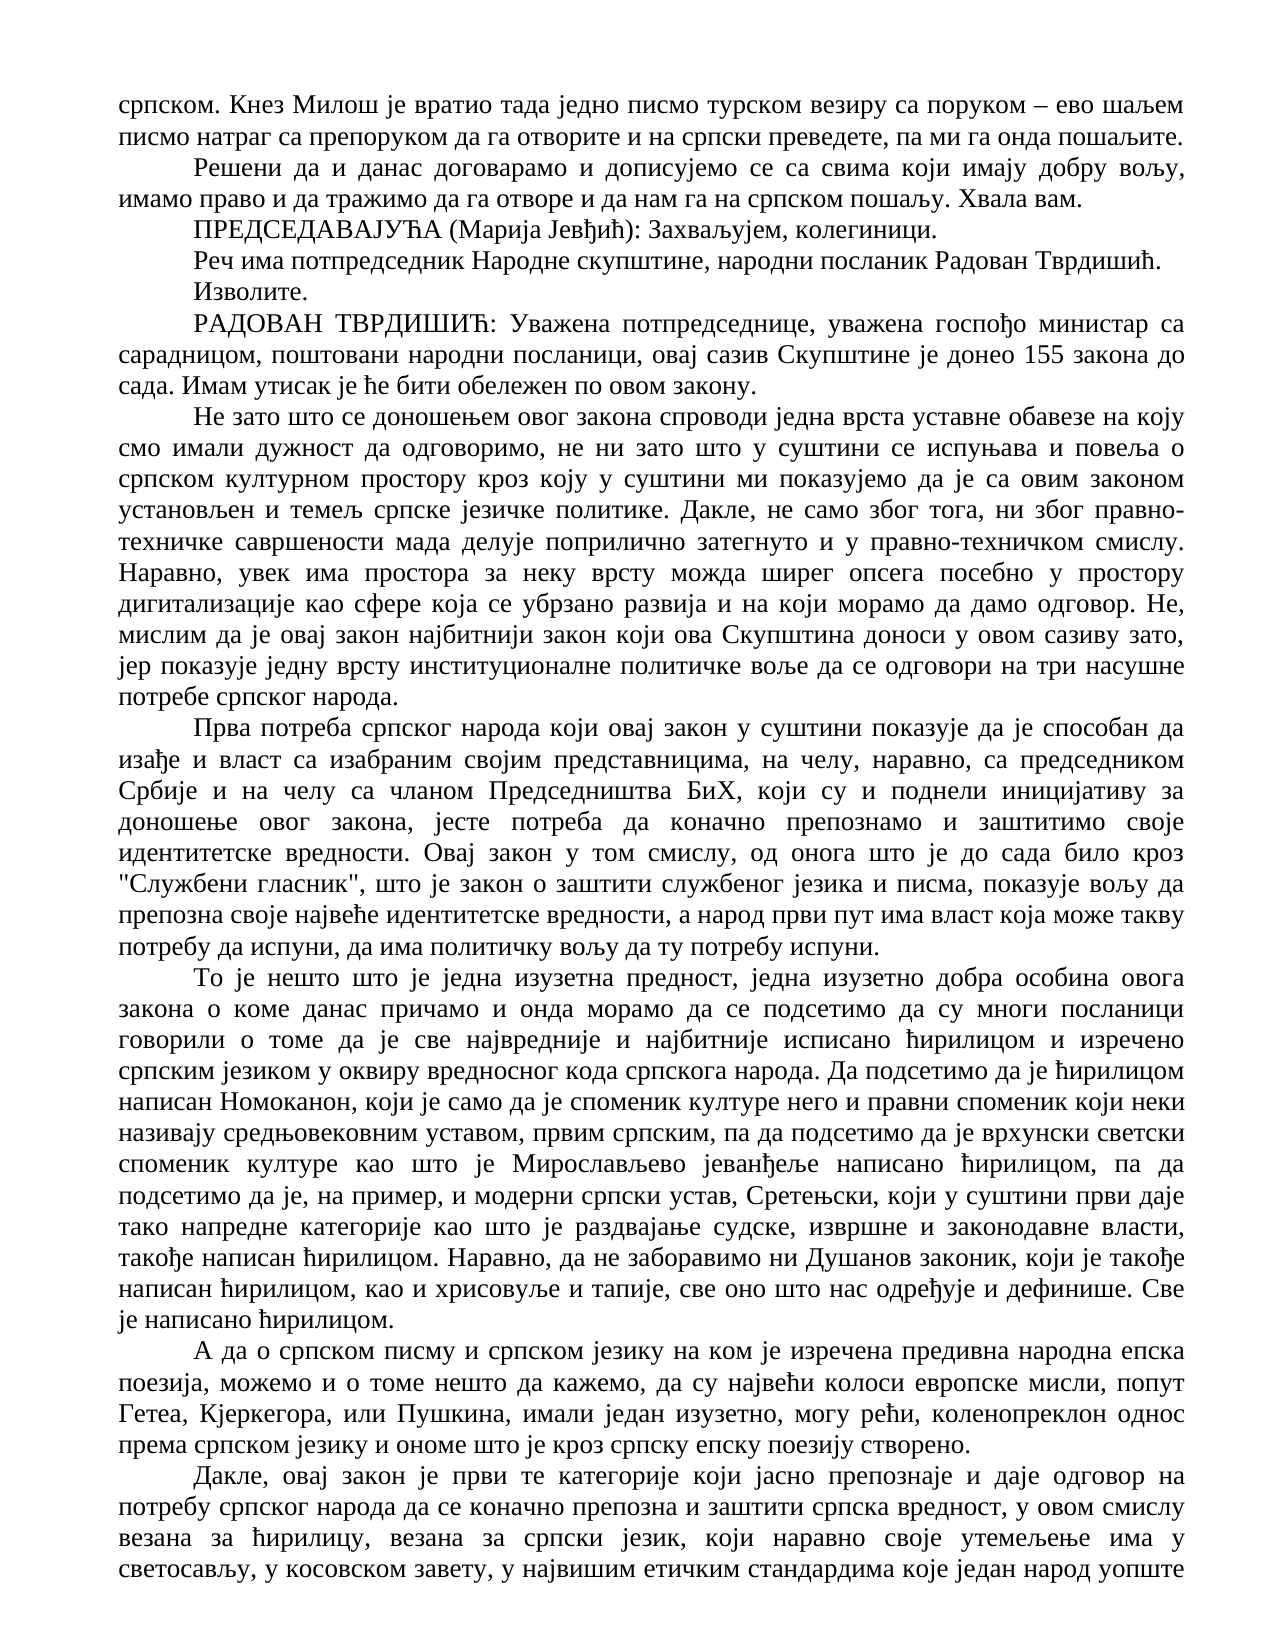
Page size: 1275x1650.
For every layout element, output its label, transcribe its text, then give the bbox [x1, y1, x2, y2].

text РАДОВАН ТВРДИШИЋ: Уважена потпредседнице, уважена госпођо министар са сарадницом, поштовани народни посланици, овај сазив Скупштине је донео 155 закона до сада. Имам утисак је ће бити обележен по овом закону. [118, 307, 1186, 400]
text ПРЕДСЕДАВАЈУЋА (Марија Јевђић): Захваљујем, колегиници. [118, 213, 1186, 244]
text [118, 89, 1186, 151]
text А да о српском писму и српском језику на ком је изречена предивна народна епска поезија, можемо и о томе нешто да кажемо, да су највећи колоси европске мисли, попут Гетеа, Кјеркегора, или Пушкина, имали један изузетно, могу рећи, коленопреклон однос према српском језику и ономе што је кроз српску епску поезију створено. [118, 1334, 1186, 1459]
text Реч има потпредседник Народне скупштине, народни посланик Радован Тврдишић. [118, 244, 1186, 276]
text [118, 1459, 1186, 1584]
text Изволите. [118, 276, 1186, 307]
text То је нешто што је једна изузетна предност, једна изузетно добра особина овога закона о коме данас причамо и онда морамо да се подсетимо да су многи посланици говорили о томе да је све највредније и најбитније исписано ћирилицом и изречено српским језиком у оквиру вредносног кода српскога народа. Да подсетимо да је ћирилицом написан Номоканон, који је само да је споменик културе него и правни споменик који неки називају средњовековним уставом, првим српским, па да подсетимо да је врхунски светски споменик културе као што је Мирослављево јеванђеље написано ћирилицом, па да подсетимо да је, на пример, и модерни српски устав, Сретењски, који у суштини први даје тако напредне категорије као што је раздвајање судске, извршне и законодавне власти, такође написан ћирилицом. Наравно, да не заборавимо ни Душанов законик, који је такође написан ћирилицом, као и хрисовуље и тапије, све оно што нас одређује и дефинише. Све је написано ћирилицом. [118, 961, 1186, 1334]
text Прва потреба српског народа који овај закон у суштини показује да је способан да изађе и власт са изабраним својим представницима, на челу, наравно, са председником Србије и на челу са чланом Председништва БиХ, који су и поднели иницијативу за доношење овог закона, јесте потреба да коначно препознамо и заштитимо своје идентитетске вредности. Овај закон у том смислу, од онога што је до сада било кроз "Службени гласник", што је закон о заштити службеног језика и писма, показује вољу да препозна своје највеће идентитетске вредности, а народ први пут има власт која може такву потребу да испуни, да има политичку вољу да ту потребу испуни. [118, 712, 1186, 961]
text Не зато што се доношењем овог закона спроводи једна врста уставне обавезе на коју смо имали дужност да одговоримо, не ни зато што у суштини се испуњава и повеља о српском културном простору кроз коју у суштини ми показујемо да је са овим законом установљен и темељ српске језичке политике. Дакле, не само због тога, ни због правно-техничке савршености мада делује поприлично затегнуто и у правно-техничком смислу. Наравно, увек има простора за неку врсту можда ширег опсега посебно у простору дигитализације као сфере која се убрзано развија и на који морамо да дамо одговор. Не, мислим да је овај закон најбитнији закон који ова Скупштина доноси у овом сазиву зато, јер показује једну врсту институционалне политичке воље да се одговори на три насушне потребе српског народа. [118, 400, 1186, 712]
text Решени да и данас договарамо и дописујемо се са свима који имају добру вољу, имамо право и да тражимо да га отворе и да нам га на српском пошаљу. Хвала вам. [118, 151, 1186, 213]
